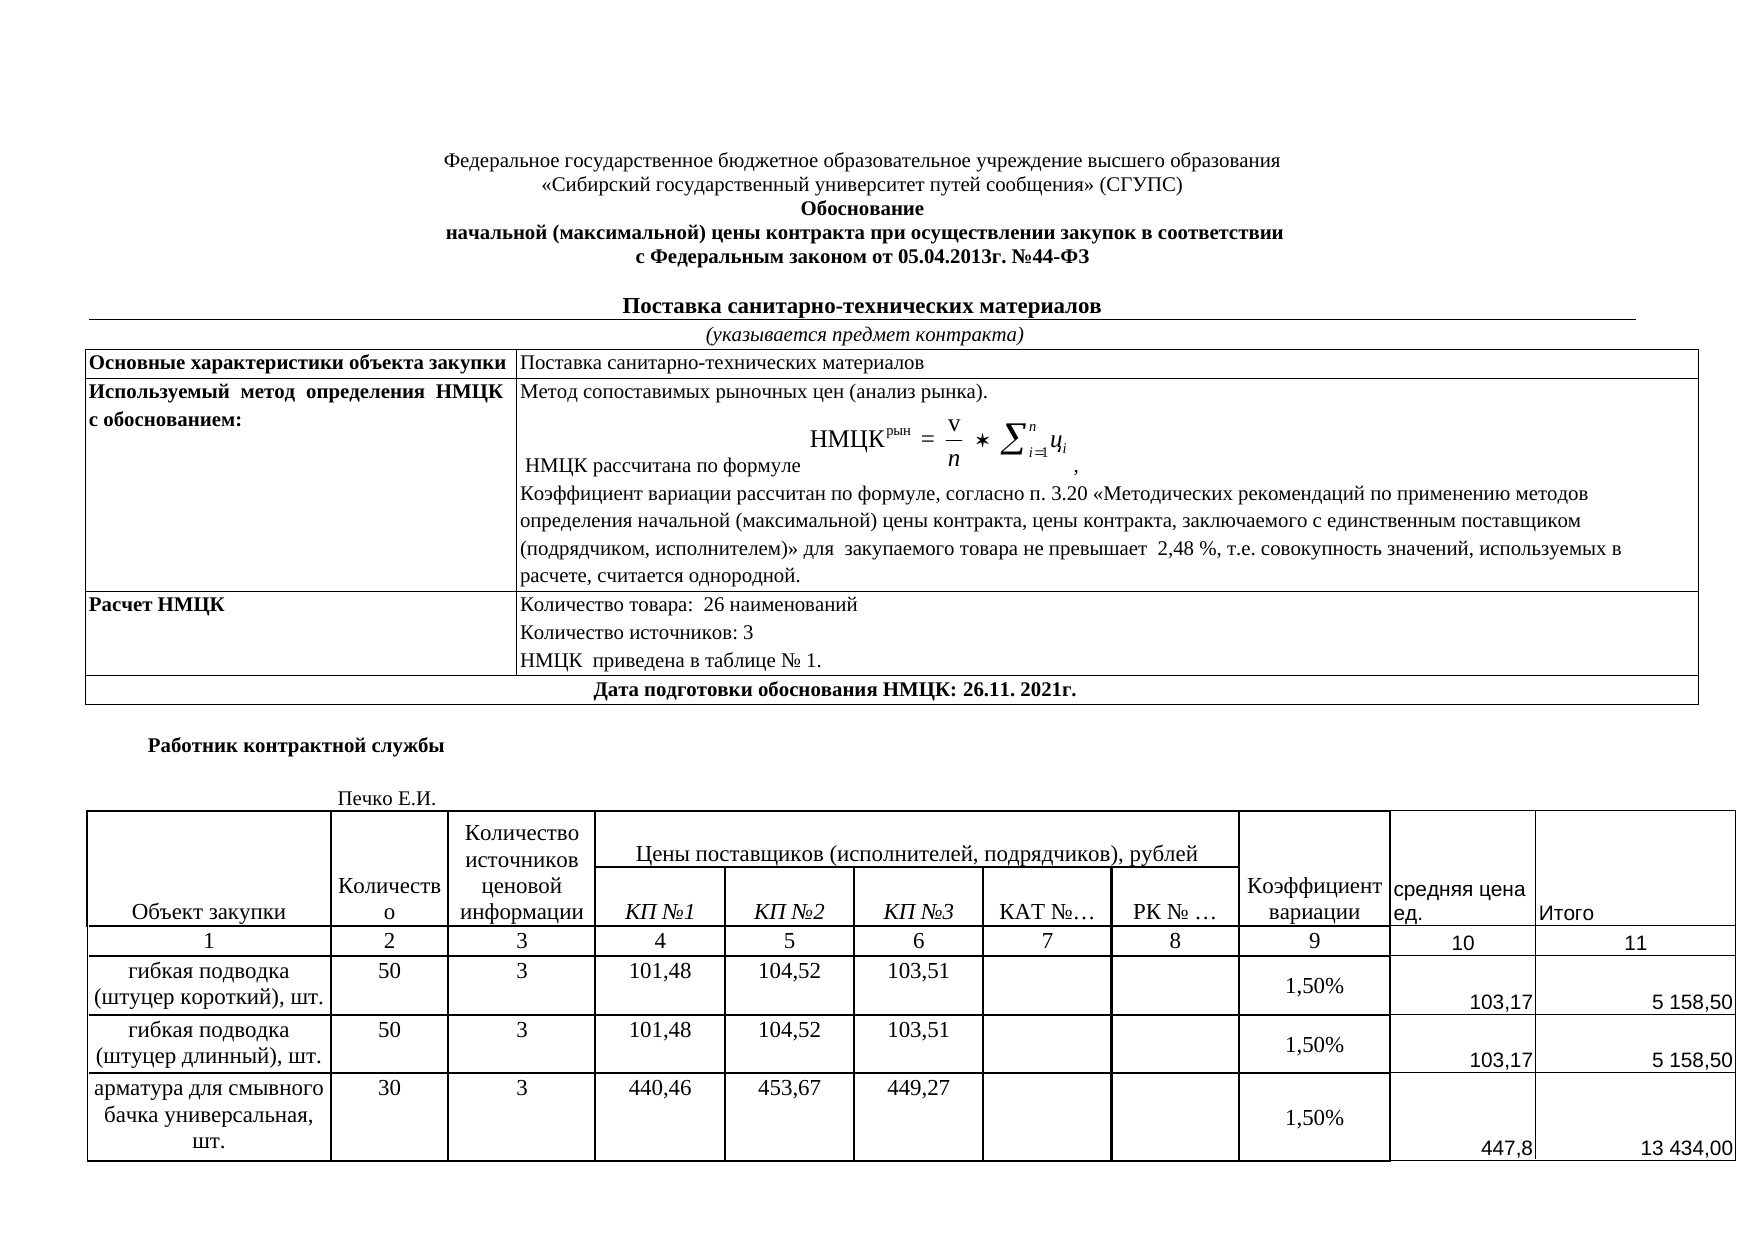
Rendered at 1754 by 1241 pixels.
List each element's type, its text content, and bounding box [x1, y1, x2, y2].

table_cell 3 [449, 1016, 594, 1072]
table_cell Используемый метод определения НМЦК с обоснованием: [86, 379, 516, 591]
table_cell 30 [332, 1074, 447, 1160]
table_cell КП №2 [726, 868, 853, 925]
table_cell 8 [1113, 927, 1238, 955]
table_cell 13 434,00 [1536, 1073, 1735, 1160]
text Обоснование начальной (максимальной) цены контракта при осуществлении закупок в соответствии [89, 196, 1636, 244]
table_cell 3 [449, 957, 594, 1013]
table_cell 449,27 [855, 1074, 982, 1160]
text (указывается предмет контракта) [89, 320, 1636, 346]
table_cell Коэффициент вариации [1240, 812, 1389, 925]
table_header Основные характеристики объекта закупки [86, 350, 516, 378]
table_cell 1,50% [1240, 1016, 1389, 1072]
table_cell 5 158,50 [1536, 1015, 1735, 1072]
table_cell средняя цена ед. [1391, 811, 1535, 925]
table_cell 3 [449, 1074, 594, 1160]
table_cell 3 [449, 927, 594, 955]
table_cell 1 [88, 926, 330, 955]
table_cell Расчет НМЦК [86, 592, 516, 675]
table_cell 11 [1536, 926, 1735, 955]
table_cell 5 [726, 927, 853, 955]
text Поставка санитарно-технических материалов [89, 292, 1636, 318]
table_cell Количество источников ценовой информации [449, 812, 594, 925]
table_cell гибкая подводка (штуцер короткий), шт. [88, 956, 330, 1013]
table_cell 103,51 [855, 957, 982, 1013]
table_cell 10 [1391, 926, 1535, 955]
table_cell Количество товара: 26 наименований Количество источников: 3 НМЦК приведена в таблице № 1. [517, 592, 1698, 675]
table_cell 26.11. 2021г. [960, 676, 1698, 704]
table_cell [1113, 1074, 1238, 1160]
table_cell 5 158,50 [1536, 956, 1735, 1013]
table_cell КП №1 [596, 868, 724, 925]
table_header Поставка санитарно-технических материалов [517, 350, 1698, 378]
table_cell [984, 957, 1110, 1013]
table_cell 2 [332, 927, 447, 955]
table_cell РК № … [1113, 868, 1238, 925]
table_cell [984, 1074, 1110, 1160]
table_header Печко Е.И. [145, 757, 629, 810]
table_cell 453,67 [726, 1074, 853, 1160]
table_cell Дата подготовки обоснования НМЦК: [86, 676, 960, 704]
table_cell 104,52 [726, 957, 853, 1013]
table_cell 50 [332, 1016, 447, 1072]
text с Федеральным законом от 05.04.2013г. №44-ФЗ [89, 244, 1636, 268]
table_cell 440,46 [596, 1074, 724, 1160]
table_cell Метод сопоставимых рыночных цен (анализ рынка). НМЦК рассчитана по формуле , Коэффициент вариации рассчитан по формуле, согласно п. 3.20 «Методических рекомендаций по применению методов определения начальной (максимальной) цены контракта, цены контракта, заключаемого с единственным поставщиком (подрядчиком, исполнителем)» для закупаемого товара не превышает 2,48 %, т.е. совокупность значений, используемых в расчете, считается однородной. [517, 379, 1698, 591]
table_cell 9 [1240, 927, 1389, 955]
table_cell 103,51 [855, 1016, 982, 1072]
table_cell 101,48 [596, 1016, 724, 1072]
table_cell арматура для смывного бачка универсальная, шт. [88, 1073, 330, 1160]
table_cell [1113, 1016, 1238, 1072]
table_cell КП №3 [855, 868, 982, 925]
table_cell Итого [1536, 811, 1735, 925]
table_cell 447,8 [1391, 1073, 1536, 1160]
table_cell 6 [855, 927, 982, 955]
text Работник контрактной службы [89, 733, 1636, 757]
table_cell [984, 1016, 1110, 1072]
table_cell гибкая подводка (штуцер длинный), шт. [88, 1015, 330, 1072]
table_cell 104,52 [726, 1016, 853, 1072]
table_cell 1,50% [1240, 1074, 1389, 1160]
table_cell 7 [984, 927, 1110, 955]
table_cell 50 [332, 957, 447, 1013]
table_cell КАТ №… [984, 868, 1110, 925]
table_cell 4 [596, 927, 724, 955]
table_cell Количество [332, 812, 447, 925]
table_cell 103,17 [1391, 1015, 1535, 1072]
table_cell 101,48 [596, 957, 724, 1013]
text Федеральное государственное бюджетное образовательное учреждение высшего образования [89, 148, 1636, 172]
table_cell [1113, 957, 1238, 1013]
table_cell 103,17 [1391, 956, 1535, 1013]
table_cell Объект закупки [88, 812, 330, 925]
table_cell 1,50% [1240, 957, 1389, 1013]
table_cell Цены поставщиков (исполнителей, подрядчиков), рублей [596, 812, 1238, 866]
text «Сибирский государственный университет путей сообщения» (СГУПС) [89, 172, 1636, 196]
